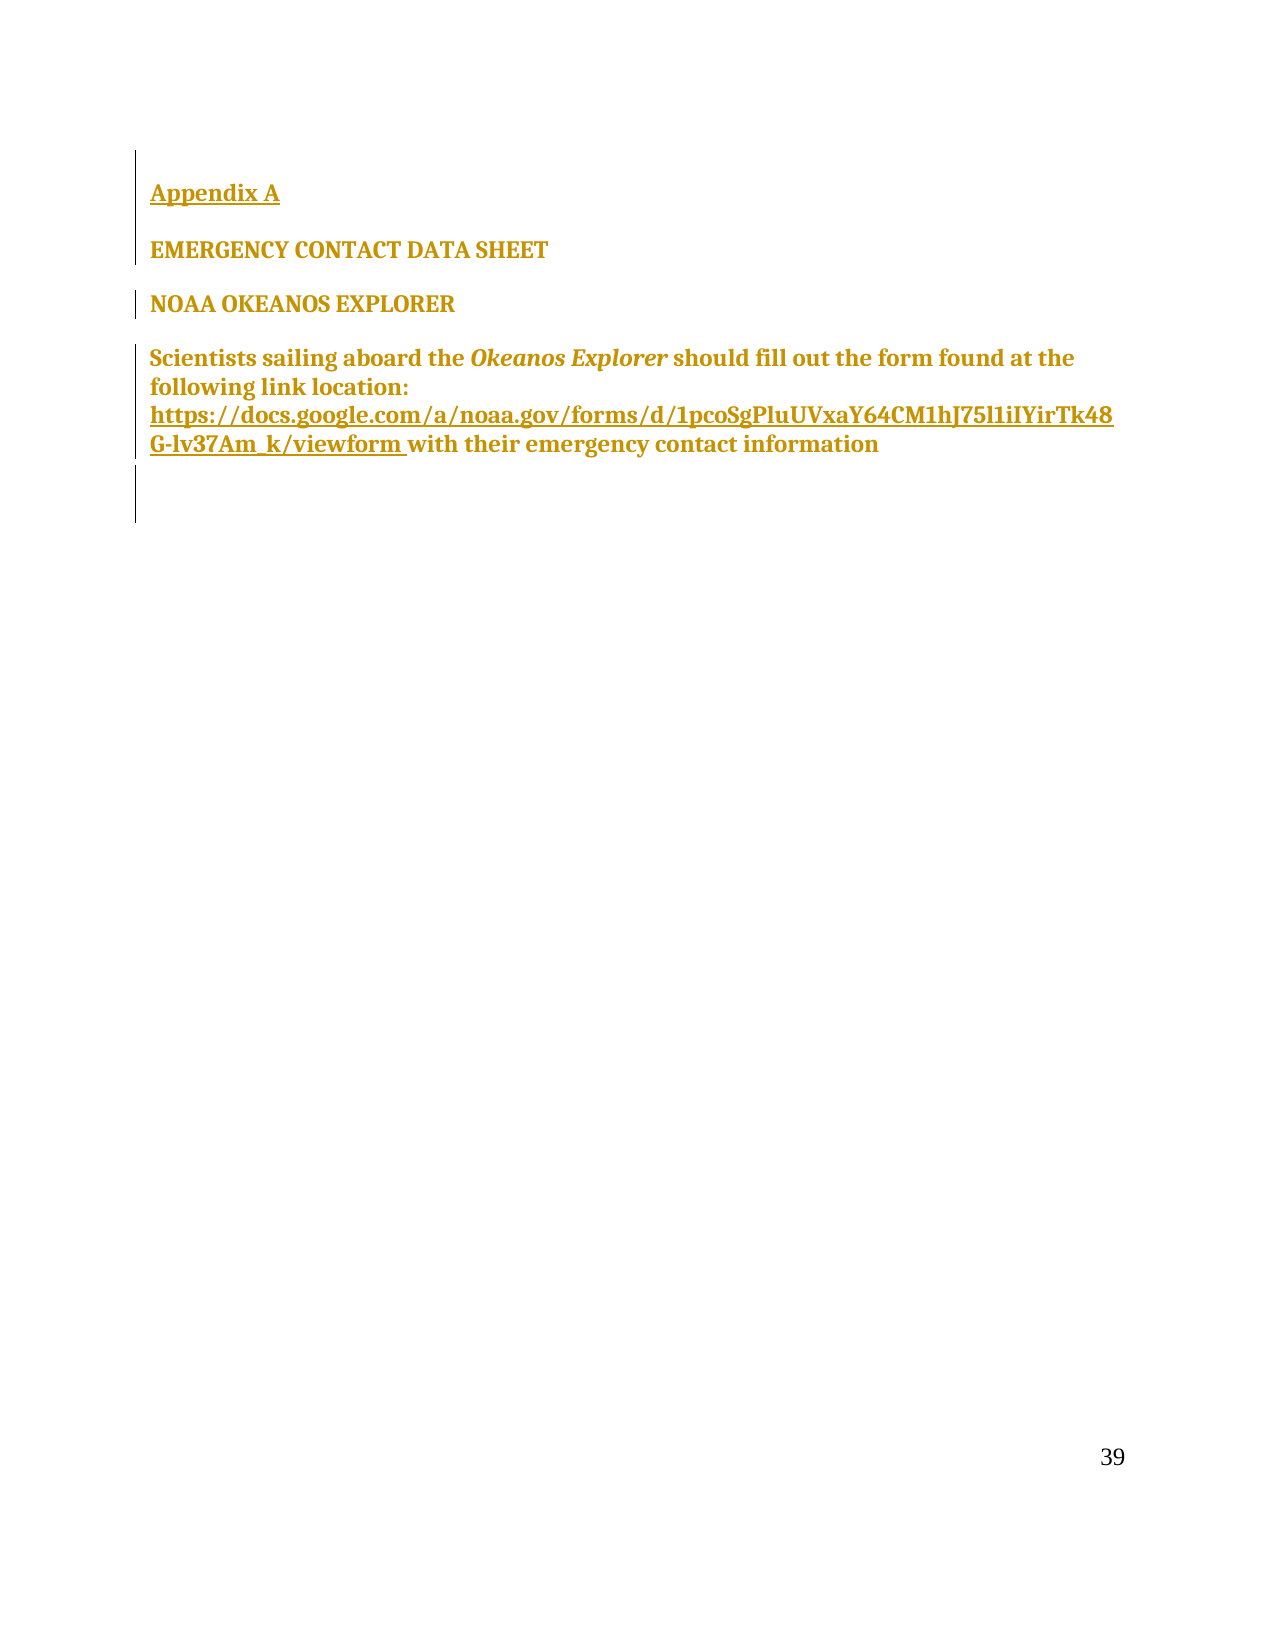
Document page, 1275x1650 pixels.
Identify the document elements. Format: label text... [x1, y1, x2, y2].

subtitle NOAA OKEANOS EXPLORER [150, 290, 1125, 319]
text Appendix A [150, 179, 1125, 207]
subtitle Scientists sailing aboard the Okeanos Explorer should fill out the form found at the following link location: https://docs.google.com/a/noaa.gov/forms/d/1pcoSgPluUVxaY64CM1hJ75l1iIYirTk48G-lv37Am_k/viewform with their emergency contact information [150, 344, 1125, 459]
text EMERGENCY CONTACT DATA SHEET [150, 236, 1125, 265]
